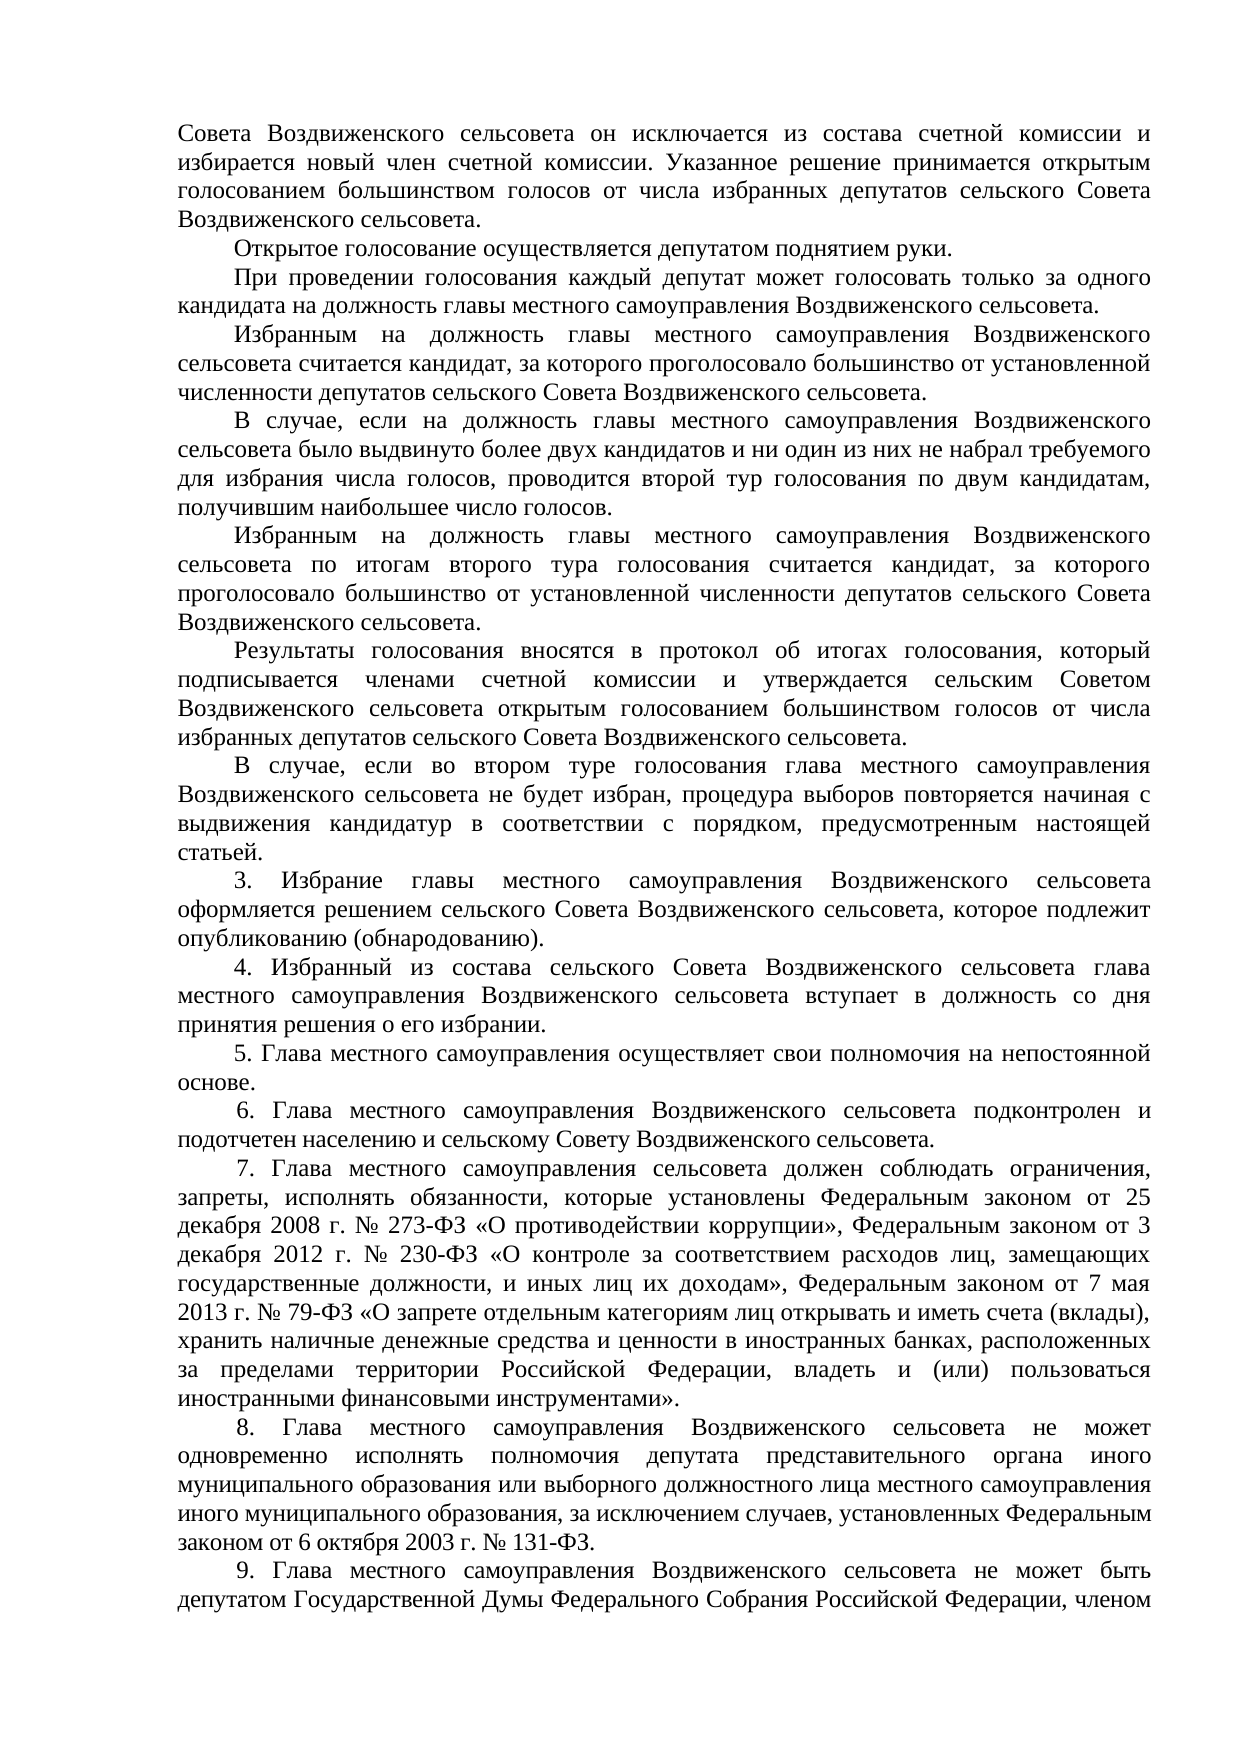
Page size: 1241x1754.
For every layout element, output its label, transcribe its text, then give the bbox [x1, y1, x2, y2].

text 5. Глава местного самоуправления осуществляет свои полномочия на непостоянной основе. [177, 1038, 1152, 1096]
text 7. Глава местного самоуправления сельсовета должен соблюдать ограничения, запреты, исполнять обязанности, которые установлены Федеральным законом от 25 декабря 2008 г. № 273-ФЗ «О противодействии коррупции», Федеральным законом от 3 декабря 2012 г. № 230-ФЗ «О контроле за соответствием расходов лиц, замещающих государственные должности, и иных лиц их доходам», Федеральным законом от 7 мая 2013 г. № 79-ФЗ «О запрете отдельным категориям лиц открывать и иметь счета (вклады), хранить наличные денежные средства и ценности в иностранных банках, расположенных за пределами территории Российской Федерации, владеть и (или) пользоваться иностранными финансовыми инструментами». [177, 1153, 1152, 1412]
text 8. Глава местного самоуправления Воздвиженского сельсовета не может одновременно исполнять полномочия депутата представительного органа иного муниципального образования или выборного должностного лица местного самоуправления иного муниципального образования, за исключением случаев, установленных Федеральным законом от 6 октября 2003 г. № 131-ФЗ. [177, 1412, 1152, 1556]
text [177, 1556, 1152, 1613]
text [177, 118, 1152, 233]
text 3. Избрание главы местного самоуправления Воздвиженского сельсовета оформляется решением сельского Совета Воздвиженского сельсовета, которое подлежит опубликованию (обнародованию). [177, 866, 1152, 952]
text При проведении голосования каждый депутат может голосовать только за одного кандидата на должность главы местного самоуправления Воздвиженского сельсовета. [177, 262, 1152, 319]
text 4. Избранный из состава сельского Совета Воздвиженского сельсовета глава местного самоуправления Воздвиженского сельсовета вступает в должность со дня принятия решения о его избрании. [177, 952, 1152, 1038]
text Результаты голосования вносятся в протокол об итогах голосования, который подписывается членами счетной комиссии и утверждается сельским Советом Воздвиженского сельсовета открытым голосованием большинством голосов от числа избранных депутатов сельского Совета Воздвиженского сельсовета. [177, 636, 1152, 751]
text Открытое голосование осуществляется депутатом поднятием руки. [177, 233, 1152, 262]
text Избранным на должность главы местного самоуправления Воздвиженского сельсовета считается кандидат, за которого проголосовало большинство от установленной численности депутатов сельского Совета Воздвиженского сельсовета. [177, 319, 1152, 406]
text Избранным на должность главы местного самоуправления Воздвиженского сельсовета по итогам второго тура голосования считается кандидат, за которого проголосовало большинство от установленной численности депутатов сельского Совета Воздвиженского сельсовета. [177, 521, 1152, 636]
text 6. Глава местного самоуправления Воздвиженского сельсовета подконтролен и подотчетен населению и сельскому Совету Воздвиженского сельсовета. [177, 1096, 1152, 1153]
text В случае, если во втором туре голосования глава местного самоуправления Воздвиженского сельсовета не будет избран, процедура выборов повторяется начиная с выдвижения кандидатур в соответствии с порядком, предусмотренным настоящей статьей. [177, 751, 1152, 866]
text В случае, если на должность главы местного самоуправления Воздвиженского сельсовета было выдвинуто более двух кандидатов и ни один из них не набрал требуемого для избрания числа голосов, проводится второй тур голосования по двум кандидатам, получившим наибольшее число голосов. [177, 406, 1152, 521]
